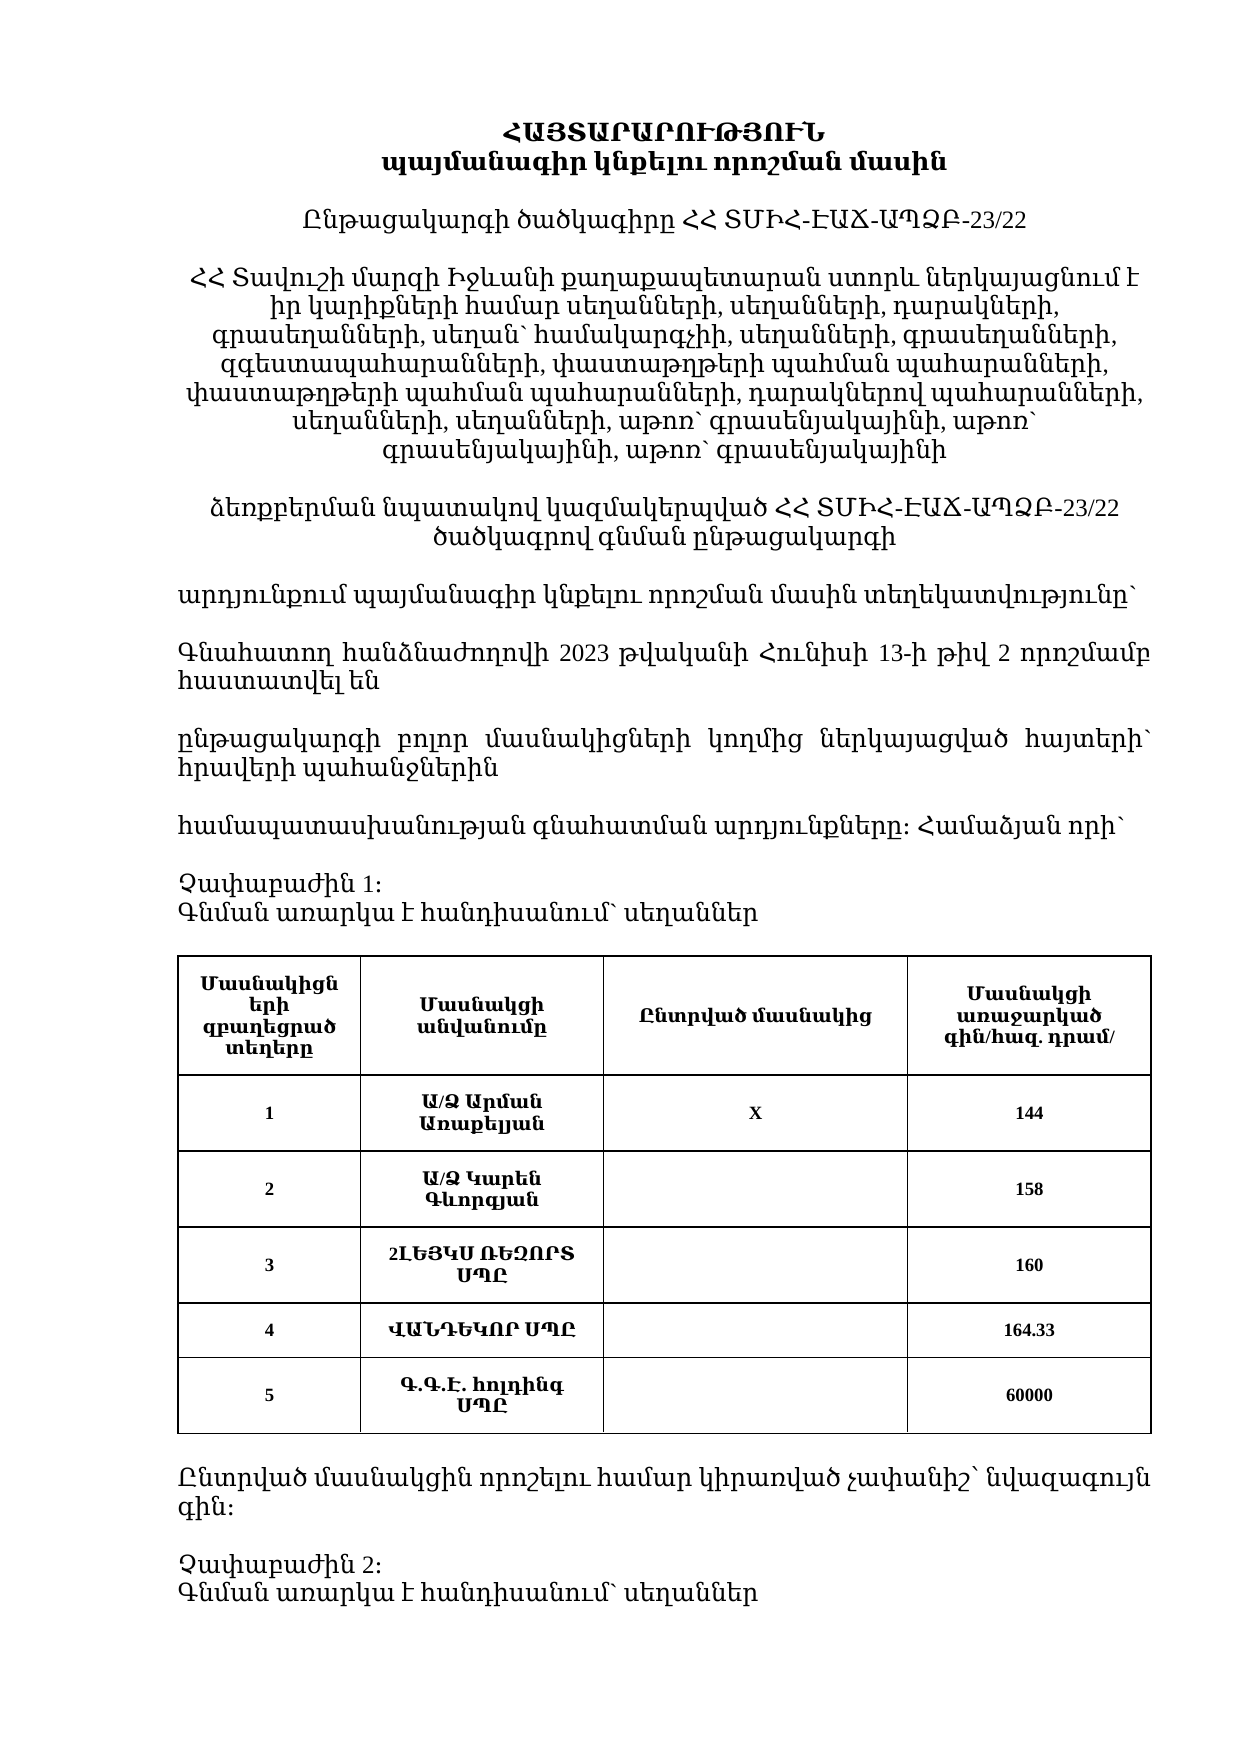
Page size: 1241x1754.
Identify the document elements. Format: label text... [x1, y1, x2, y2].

text ՀԱՅՏԱՐԱՐՈՒԹՅՈՒՆ պայմանագիր կնքելու որոշման մասին [177, 118, 1152, 176]
text Գնահատող հանձնաժողովի 2023 թվականի Հունիսի 13-ի թիվ 2 որոշմամբ հաստատվել են [177, 638, 1152, 695]
table_cell 4 [179, 1304, 360, 1356]
table_cell X [604, 1076, 907, 1150]
table_cell ՎԱՆԴԵԿՈՐ ՍՊԸ [361, 1304, 603, 1356]
text արդյունքում պայմանագիր կնքելու որոշման մասին տեղեկատվությունը` [177, 580, 1152, 608]
table_cell 5 [179, 1358, 360, 1432]
table_cell [604, 1358, 907, 1432]
text Չափաբաժին 2։ [177, 1550, 1152, 1578]
table_cell Գ․Գ․Է․ հոլդինգ ՍՊԸ [361, 1358, 603, 1432]
text Չափաբաժին 1։ [177, 869, 1152, 898]
table_cell Ա/Ձ Կարեն Գևորգյան [361, 1152, 603, 1226]
text Ընտրված մասնակցին որոշելու համար կիրառված չափանիշ՝ նվազագույն գին։ [177, 1463, 1152, 1521]
table_header Մասնակիցների զբաղեցրած տեղերը [179, 957, 360, 1074]
table_cell 160 [908, 1228, 1150, 1302]
table_cell 3 [179, 1228, 360, 1302]
table_cell 144 [908, 1076, 1150, 1150]
text Ընթացակարգի ծածկագիրը ՀՀ ՏՄԻՀ-ԷԱՃ-ԱՊՁԲ-23/22 [177, 205, 1152, 233]
text Գնման առարկա է հանդիսանում` սեղաններ [177, 1578, 1152, 1607]
table_cell 164.33 [908, 1304, 1150, 1356]
table_cell 1 [179, 1076, 360, 1150]
text ձեռքբերման նպատակով կազմակերպված ՀՀ ՏՄԻՀ-ԷԱՃ-ԱՊՁԲ-23/22 ծածկագրով գնման ընթացակարգի [177, 493, 1152, 551]
table_header Ընտրված մասնակից [604, 957, 907, 1074]
text ընթացակարգի բոլոր մասնակիցների կողմից ներկայացված հայտերի` հրավերի պահանջներին [177, 724, 1152, 782]
table_cell 60000 [908, 1358, 1150, 1432]
text Գնման առարկա է հանդիսանում` սեղաններ [177, 898, 1152, 926]
table_header Մասնակցի առաջարկած գին/հազ. դրամ/ [908, 957, 1150, 1074]
table_header Մասնակցի անվանումը [361, 957, 603, 1074]
text համապատասխանության գնահատման արդյունքները։ Համաձյան որի` [177, 811, 1152, 840]
text ՀՀ Տավուշի մարզի Իջևանի քաղաքապետարան ստորև ներկայացնում է իր կարիքների համար սեղանների, սեղանների, դարակների, գրասեղանների, սեղան` համակարգչիի, սեղանների, գրասեղանների, զգեստապահարանների, փաստաթղթերի պահման պահարանների, փաստաթղթերի պահման պահարանների, դարակներով պահարանների, սեղանների, սեղանների, աթոռ` գրասենյակայինի, աթոռ` գրասենյակայինի, աթոռ` գրասենյակայինի [177, 263, 1152, 464]
table_cell [604, 1304, 907, 1356]
table_cell [604, 1152, 907, 1226]
table_cell [604, 1228, 907, 1302]
table_cell 2 [179, 1152, 360, 1226]
table_cell 2ԼԵՅԿՍ ՌԵԶՈՐՏ ՍՊԸ [361, 1228, 603, 1302]
table_cell Ա/Ձ Արման Առաքելյան [361, 1076, 603, 1150]
table_cell 158 [908, 1152, 1150, 1226]
